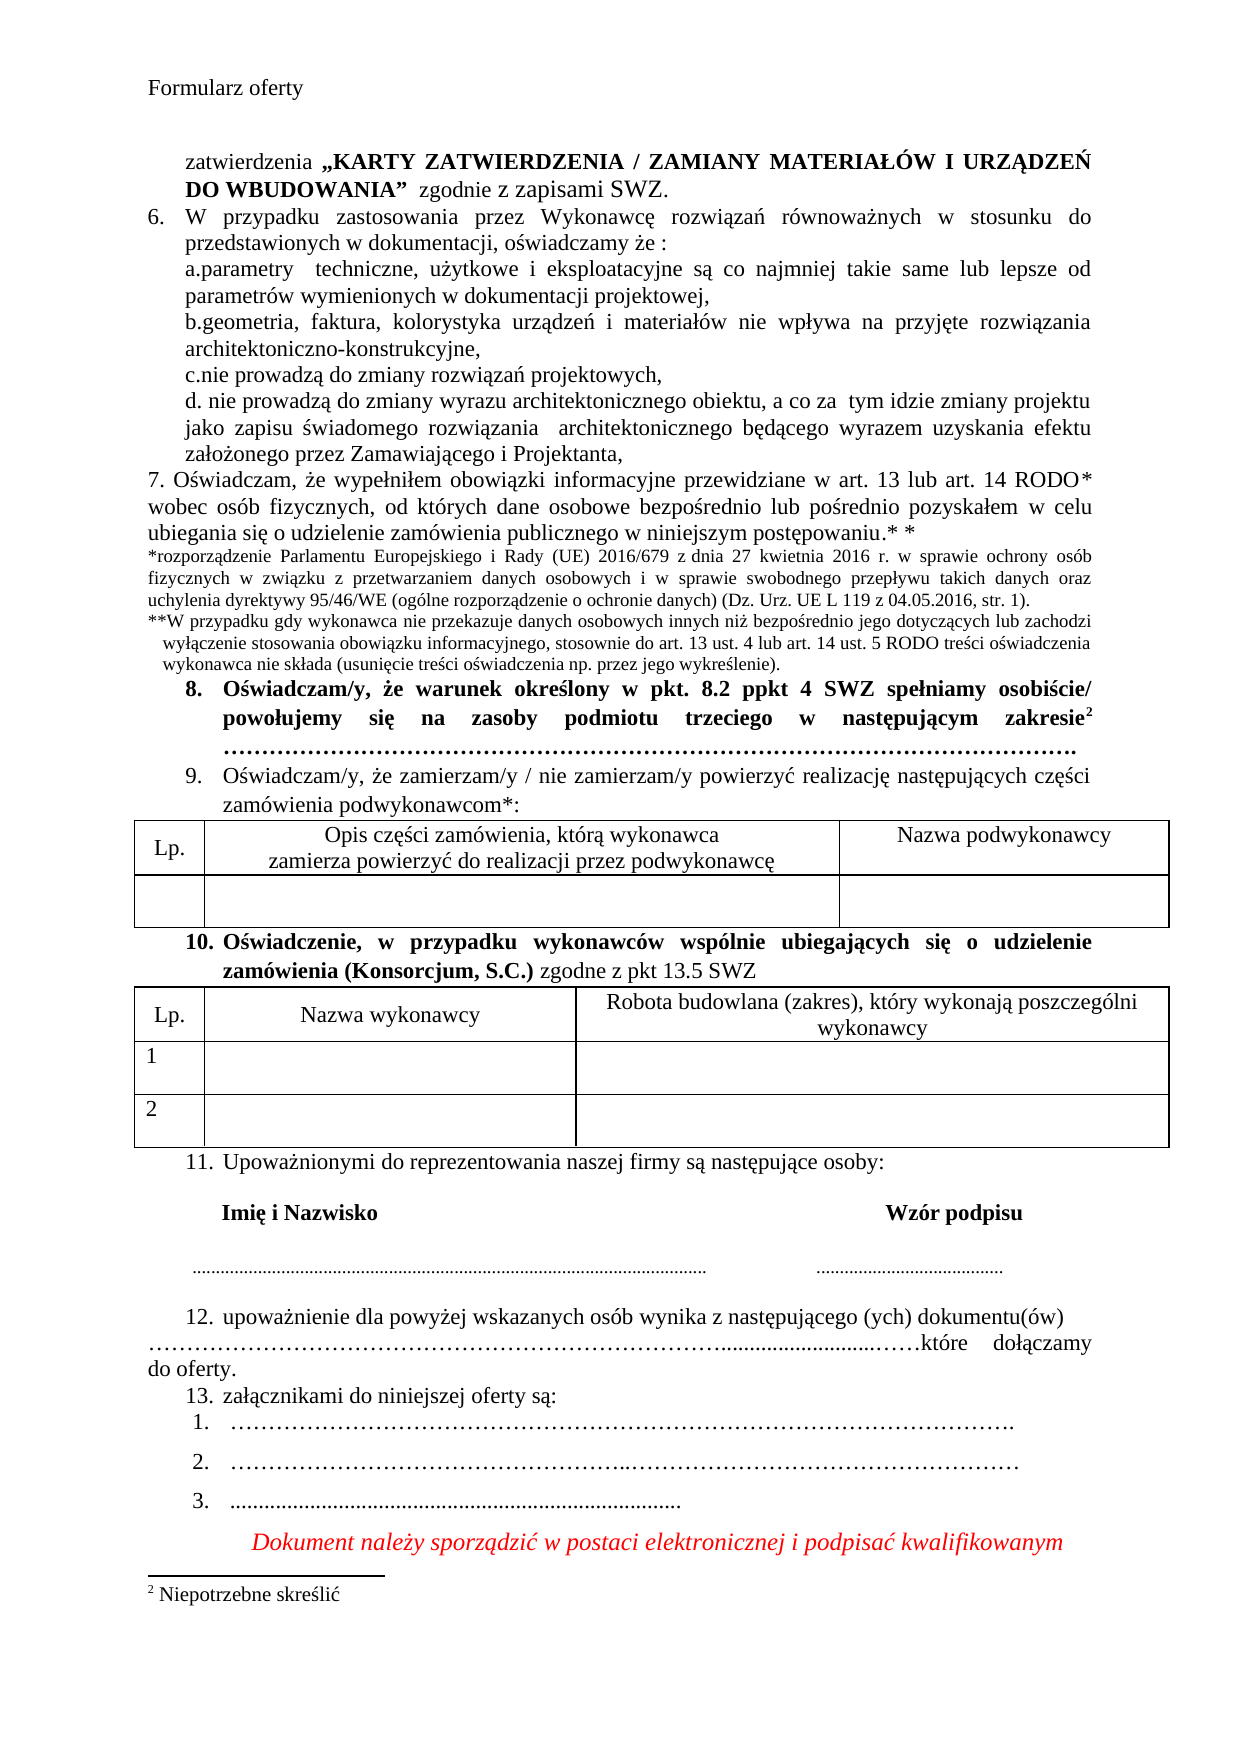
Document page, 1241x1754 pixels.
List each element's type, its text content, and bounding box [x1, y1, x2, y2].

list Upoważnionymi do reprezentowania naszej firmy są następujące osoby: [185, 1148, 1092, 1174]
table_header Lp. [135, 988, 204, 1041]
text d. nie prowadzą do zmiany wyrazu architektonicznego obiektu, a co za tym idzie zmiany projektu jako zapisu świadomego rozwiązania architektonicznego będącego wyrazem uzyskania efektu założonego przez Zamawiającego i Projektanta, [185, 387, 1092, 466]
table_cell [577, 1042, 1168, 1093]
text **W przypadku gdy wykonawca nie przekazuje danych osobowych innych niż bezpośrednio jego dotyczących lub zachodzi wyłączenie stosowania obowiązku informacyjnego, stosownie do art. 13 ust. 4 lub art. 14 ust. 5 RODO treści oświadczenia wykonawca nie składa (usunięcie treści oświadczenia np. przez jego wykreślenie). [148, 610, 1092, 675]
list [148, 148, 1092, 203]
table_cell 1 [135, 1042, 204, 1093]
list …………………………………………………………………………………………. [192, 1408, 1092, 1434]
table_header Lp. [135, 821, 204, 874]
text b.geometria, faktura, kolorystyka urządzeń i materiałów nie wpływa na przyjęte rozwiązania architektoniczno-konstrukcyjne, [185, 308, 1092, 361]
list ……………………………………………..…………………………………………… [192, 1448, 1092, 1474]
list Oświadczenie, w przypadku wykonawców wspólnie ubiegających się o udzielenie zamówienia (Konsorcjum, S.C.) zgodne z pkt 13.5 SWZ [185, 928, 1092, 984]
list upoważnienie dla powyżej wskazanych osób wynika z następującego (ych) dokumentu(ów) [185, 1303, 1092, 1329]
table_cell [577, 1095, 1168, 1146]
table_cell 2 [135, 1095, 204, 1146]
table_cell [840, 876, 1168, 927]
table_cell [205, 1042, 575, 1093]
list W przypadku zastosowania przez Wykonawcę rozwiązań równoważnych w stosunku do przedstawionych w dokumentacji, oświadczamy że : [147, 203, 1092, 256]
text Dokument należy sporządzić w postaci elektronicznej i podpisać kwalifikowanym [223, 1527, 1092, 1555]
table_cell [205, 1095, 575, 1146]
table_header Nazwa wykonawcy [205, 988, 575, 1041]
text c.nie prowadzą do zmiany rozwiązań projektowych, [185, 361, 1092, 387]
text …………………………………………………………………...........................……które dołączamy do oferty. [148, 1329, 1092, 1382]
subtitle Imię i Nazwisko Wzór podpisu [148, 1199, 1092, 1226]
list Oświadczam/y, że warunek określony w pkt. 8.2 ppkt 4 SWZ spełniamy osobiście/ powołujemy się na zasoby podmiotu trzeciego w następującym zakresie …………………………………………………………………………………………………. [185, 675, 1092, 759]
table_header Nazwa podwykonawcy [840, 821, 1168, 874]
table_cell [135, 876, 204, 927]
list Oświadczam/y, że zamierzam/y / nie zamierzam/y powierzyć realizację następujących części zamówienia podwykonawcom*: [185, 762, 1092, 817]
table_header Opis części zamówienia, którą wykonawca zamierza powierzyć do realizacji przez podwykonawcę [205, 821, 839, 874]
text *rozporządzenie Parlamentu Europejskiego i Rady (UE) 2016/679 z dnia 27 kwietnia 2016 r. w sprawie ochrony osób fizycznych w związku z przetwarzaniem danych osobowych i w sprawie swobodnego przepływu takich danych oraz uchylenia dyrektywy 95/46/WE (ogólne rozporządzenie o ochronie danych) (Dz. Urz. UE L 119 z 04.05.2016, str. 1). [148, 545, 1092, 610]
text 7. Oświadczam, że wypełniłem obowiązki informacyjne przewidziane w art. 13 lub art. 14 RODO* wobec osób fizycznych, od których dane osobowe bezpośrednio lub pośrednio pozyskałem w celu ubiegania się o udzielenie zamówienia publicznego w niniejszym postępowaniu.* * [148, 466, 1092, 545]
table_cell [205, 876, 839, 927]
list załącznikami do niniejszej oferty są: [185, 1382, 1092, 1408]
list ............................................................................... [192, 1487, 1092, 1513]
table_header Robota budowlana (zakres), który wykonają poszczególni wykonawcy [577, 988, 1168, 1041]
text .............................................................................................................. ........................................ [192, 1256, 1092, 1277]
text a.parametry techniczne, użytkowe i eksploatacyjne są co najmniej takie same lub lepsze od parametrów wymienionych w dokumentacji projektowej, [185, 256, 1092, 308]
